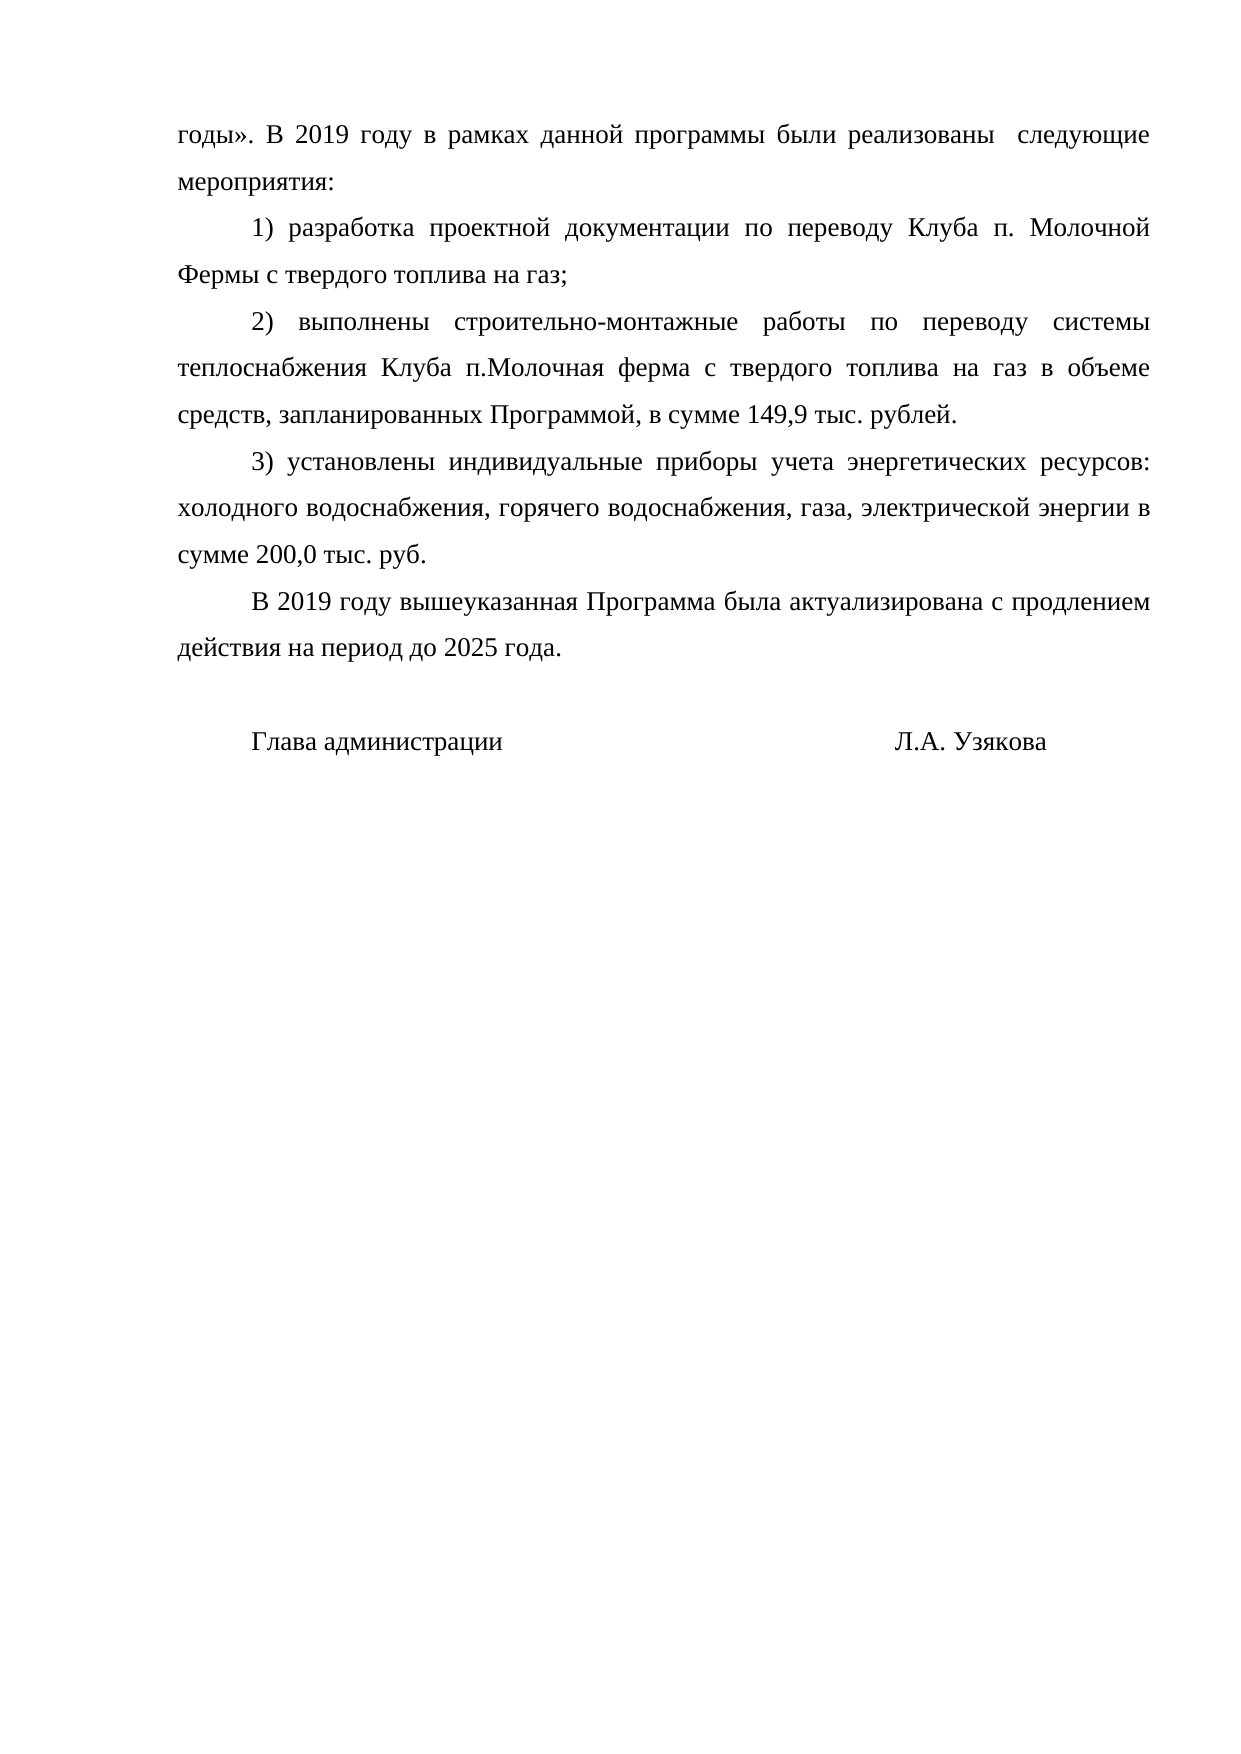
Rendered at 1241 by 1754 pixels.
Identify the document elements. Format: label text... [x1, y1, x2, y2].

text 1) разработка проектной документации по переводу Клуба п. Молочной Фермы с твердого топлива на газ; [177, 211, 1152, 289]
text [177, 118, 1152, 196]
text 2) выполнены строительно-монтажные работы по переводу системы теплоснабжения Клуба п.Молочная ферма с твердого топлива на газ в объеме средств, запланированных Программой, в сумме 149,9 тыс. рублей. [177, 305, 1152, 429]
text Глава администрации Л.А. Узякова [177, 725, 1152, 756]
text 3) установлены индивидуальные приборы учета энергетических ресурсов: холодного водоснабжения, горячего водоснабжения, газа, электрической энергии в сумме 200,0 тыс. руб. [177, 445, 1152, 569]
text В 2019 году вышеуказанная Программа была актуализирована с продлением действия на период до 2025 года. [177, 585, 1152, 663]
